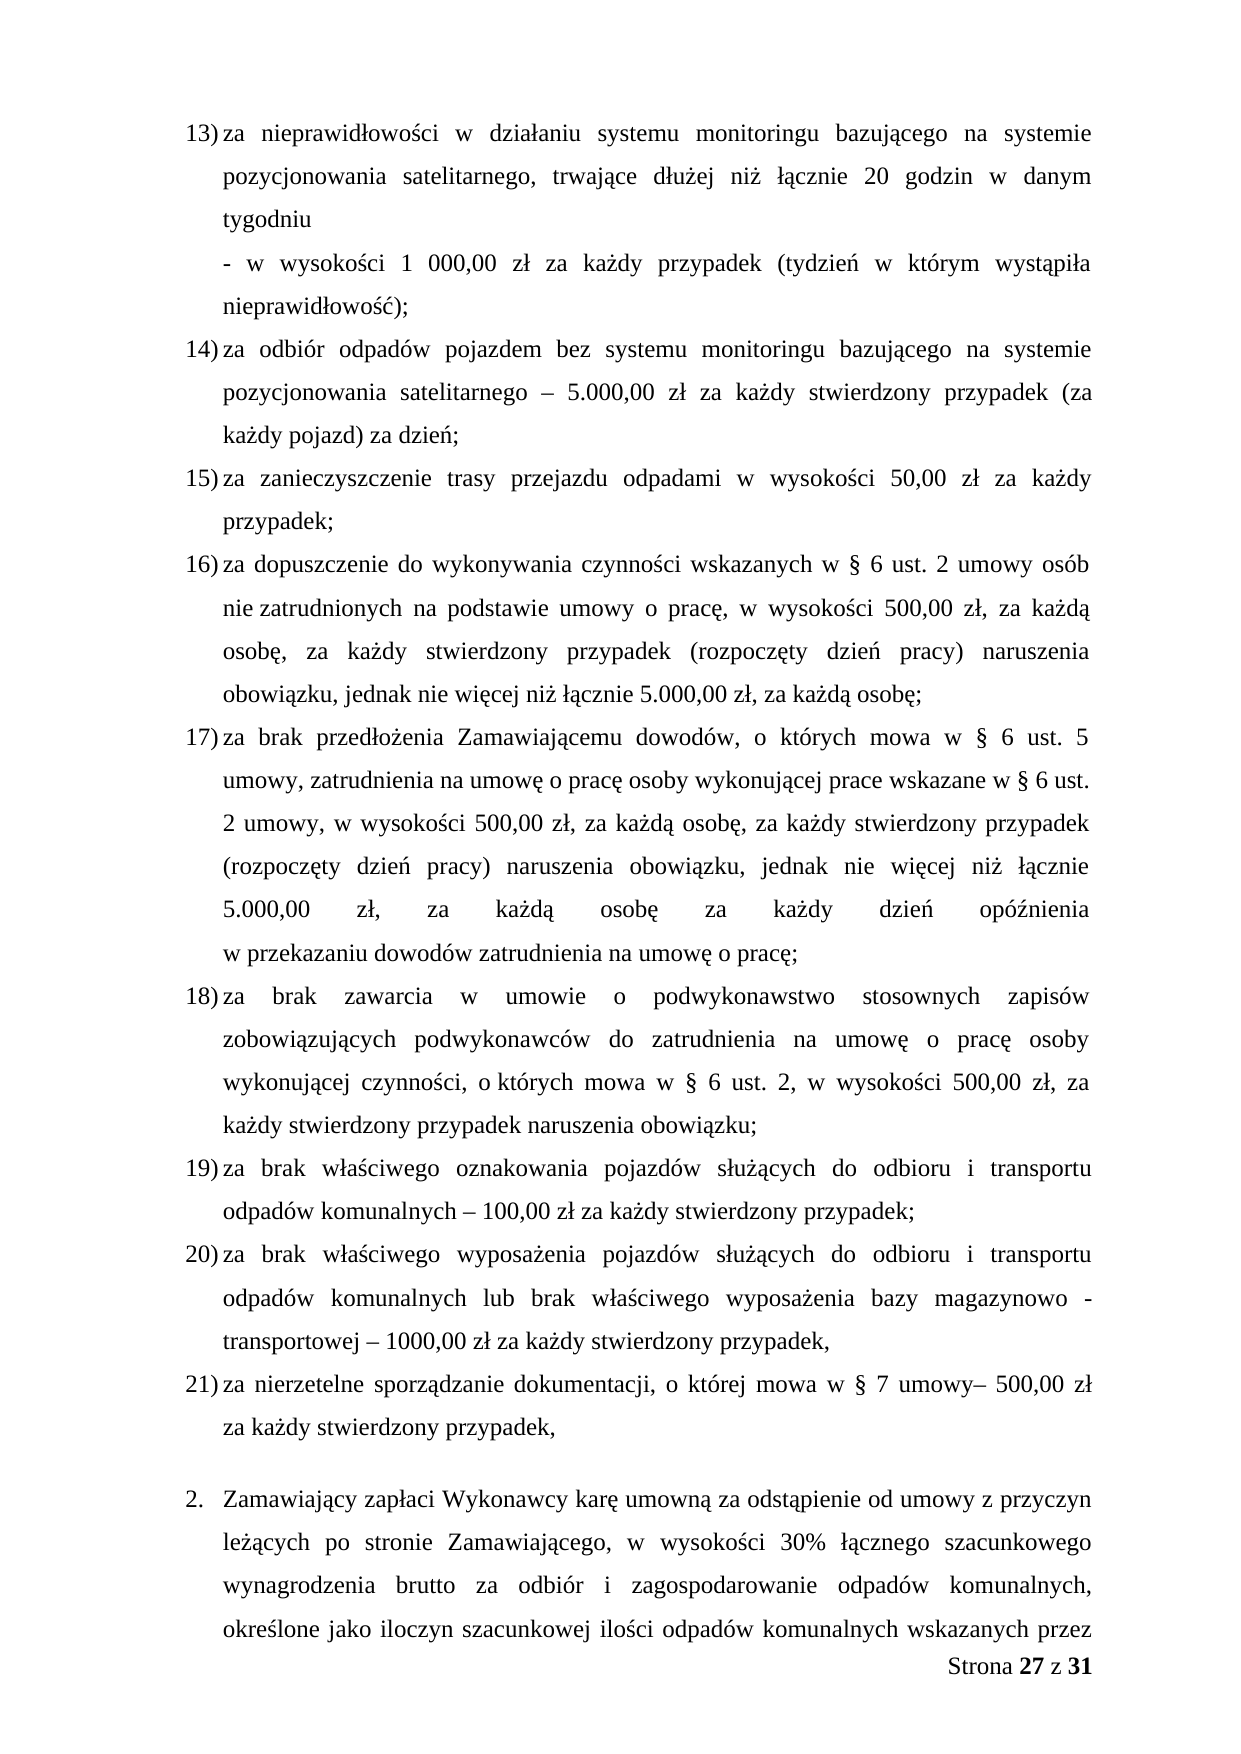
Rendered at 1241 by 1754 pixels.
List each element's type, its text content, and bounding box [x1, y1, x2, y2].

list za brak właściwego wyposażenia pojazdów służących do odbioru i transportu odpadów komunalnych lub brak właściwego wyposażenia bazy magazynowo - transportowej – 1000,00 zł za każdy stwierdzony przypadek, [185, 1239, 1093, 1354]
list za nieprawidłowości w działaniu systemu monitoringu bazującego na systemie pozycjonowania satelitarnego, trwające dłużej niż łącznie 20 godzin w danym tygodniu - w wysokości 1 000,00 zł za każdy przypadek (tydzień w którym wystąpiła nieprawidłowość); [185, 118, 1093, 319]
list za brak przedłożenia Zamawiającemu dowodów, o których mowa w § 6 ust. 5 umowy, zatrudnienia na umowę o pracę osoby wykonującej prace wskazane w § 6 ust. 2 umowy, w wysokości 500,00 zł, za każdą osobę, za każdy stwierdzony przypadek (rozpoczęty dzień pracy) naruszenia obowiązku, jednak nie więcej niż łącznie 5.000,00 zł, za każdą osobę za każdy dzień opóźnienia w przekazaniu dowodów zatrudnienia na umowę o pracę; [185, 722, 1090, 966]
list za zanieczyszczenie trasy przejazdu odpadami w wysokości 50,00 zł za każdy przypadek; [185, 463, 1093, 535]
list za odbiór odpadów pojazdem bez systemu monitoringu bazującego na systemie pozycjonowania satelitarnego – 5.000,00 zł za każdy stwierdzony przypadek (za każdy pojazd) za dzień; [185, 334, 1093, 449]
list za nierzetelne sporządzanie dokumentacji, o której mowa w § 7 umowy– 500,00 zł za każdy stwierdzony przypadek, [185, 1369, 1093, 1441]
list za dopuszczenie do wykonywania czynności wskazanych w § 6 ust. 2 umowy osób nie zatrudnionych na podstawie umowy o pracę, w wysokości 500,00 zł, za każdą osobę, za każdy stwierdzony przypadek (rozpoczęty dzień pracy) naruszenia obowiązku, jednak nie więcej niż łącznie 5.000,00 zł, za każdą osobę; [185, 549, 1090, 708]
list za brak zawarcia w umowie o podwykonawstwo stosownych zapisów zobowiązujących podwykonawców do zatrudnienia na umowę o pracę osoby wykonującej czynności, o których mowa w § 6 ust. 2, w wysokości 500,00 zł, za każdy stwierdzony przypadek naruszenia obowiązku; [185, 981, 1090, 1139]
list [185, 1484, 1093, 1642]
list za brak właściwego oznakowania pojazdów służących do odbioru i transportu odpadów komunalnych – 100,00 zł za każdy stwierdzony przypadek; [185, 1153, 1093, 1225]
